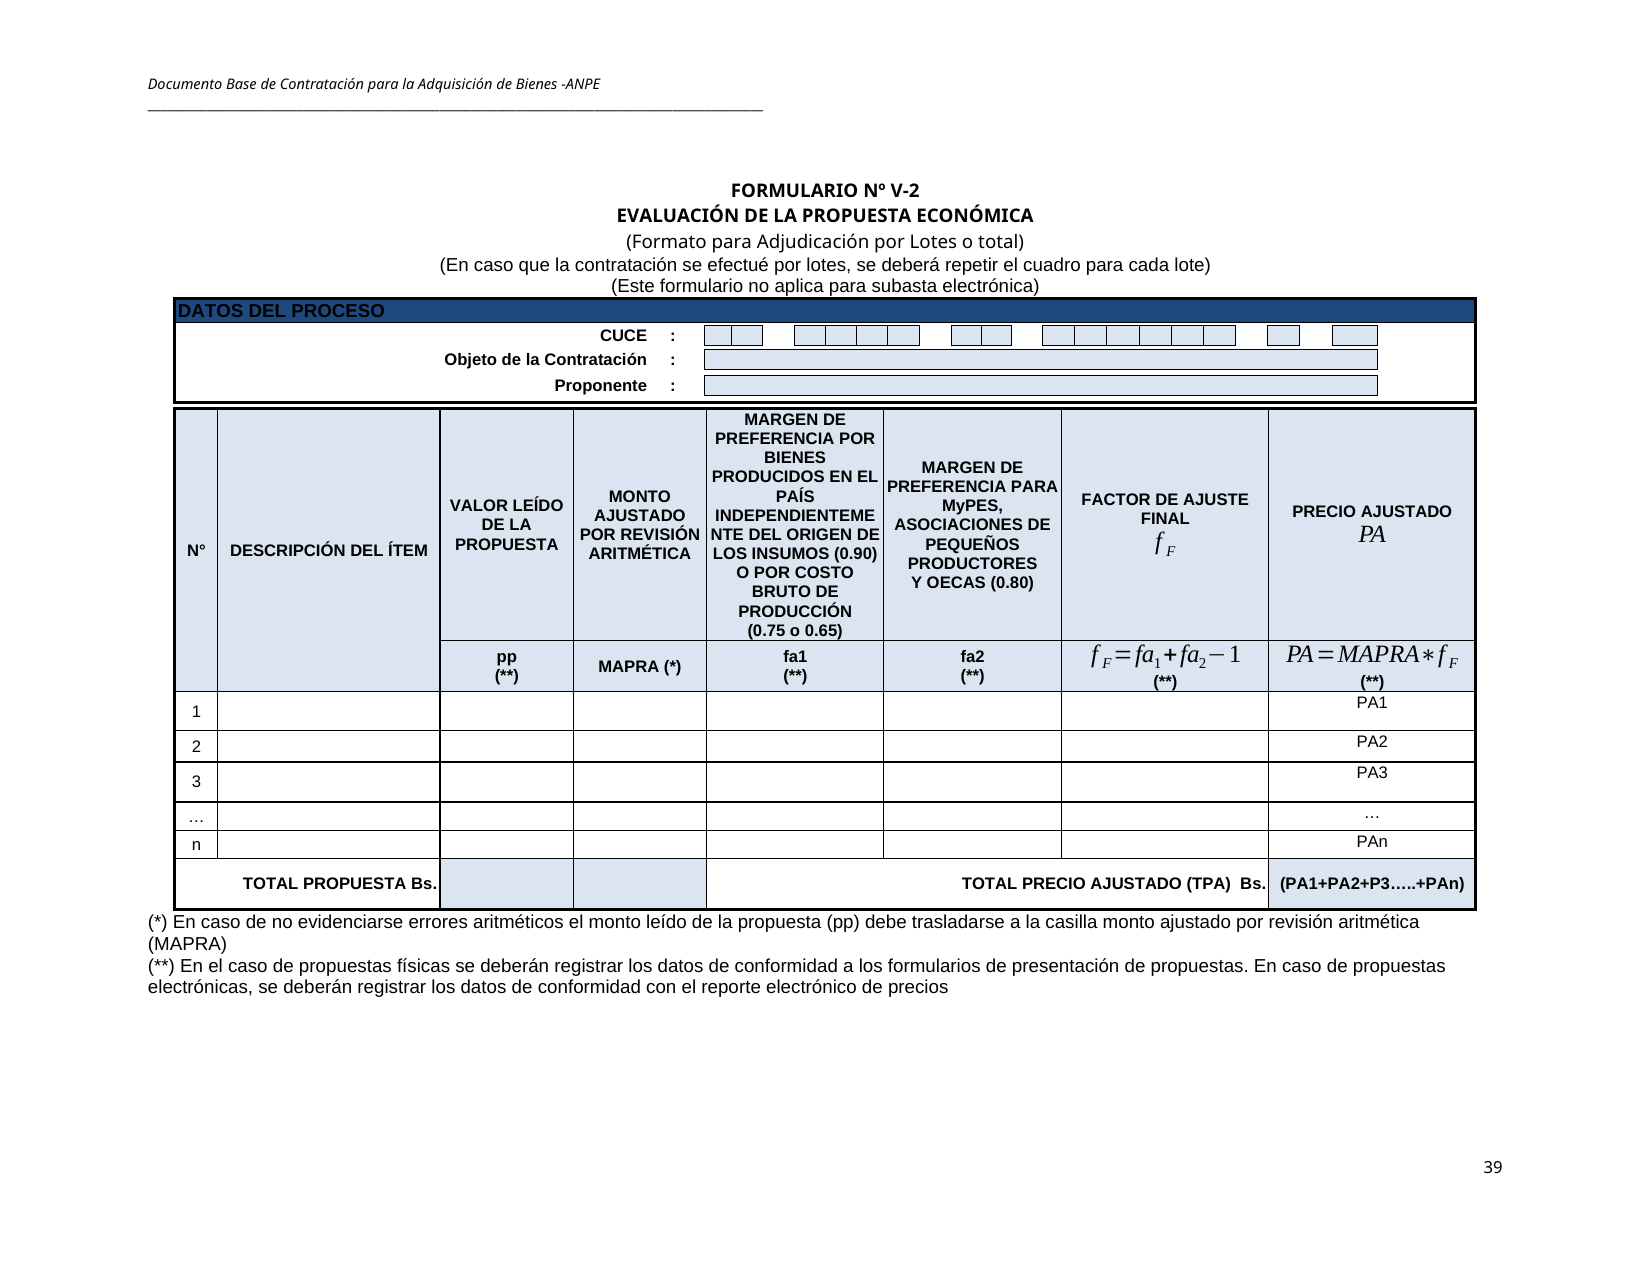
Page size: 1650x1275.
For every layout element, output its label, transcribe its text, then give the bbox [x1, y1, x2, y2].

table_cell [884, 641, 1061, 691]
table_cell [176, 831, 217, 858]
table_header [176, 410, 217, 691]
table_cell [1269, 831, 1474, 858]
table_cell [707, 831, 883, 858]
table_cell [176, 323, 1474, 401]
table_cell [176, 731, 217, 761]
text EVALUACIÓN DE LA PROPUESTA ECONÓMICA [148, 203, 1502, 228]
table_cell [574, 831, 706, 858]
text FORMULARIO Nº V-2 [148, 177, 1502, 203]
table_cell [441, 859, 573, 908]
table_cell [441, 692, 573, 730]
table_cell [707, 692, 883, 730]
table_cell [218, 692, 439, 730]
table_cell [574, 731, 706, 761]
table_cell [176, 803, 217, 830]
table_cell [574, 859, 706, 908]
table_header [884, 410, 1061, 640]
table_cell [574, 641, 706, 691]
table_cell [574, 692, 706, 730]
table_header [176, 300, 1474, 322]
text (Este formulario no aplica para subasta electrónica) [148, 275, 1502, 297]
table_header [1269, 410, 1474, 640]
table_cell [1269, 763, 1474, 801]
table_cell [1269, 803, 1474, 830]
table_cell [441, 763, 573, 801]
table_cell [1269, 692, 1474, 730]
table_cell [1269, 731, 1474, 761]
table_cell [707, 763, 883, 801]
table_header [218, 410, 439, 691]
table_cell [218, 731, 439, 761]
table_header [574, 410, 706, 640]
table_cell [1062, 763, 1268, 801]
text (En caso que la contratación se efectué por lotes, se deberá repetir el cuadro para cada lote) [148, 254, 1502, 275]
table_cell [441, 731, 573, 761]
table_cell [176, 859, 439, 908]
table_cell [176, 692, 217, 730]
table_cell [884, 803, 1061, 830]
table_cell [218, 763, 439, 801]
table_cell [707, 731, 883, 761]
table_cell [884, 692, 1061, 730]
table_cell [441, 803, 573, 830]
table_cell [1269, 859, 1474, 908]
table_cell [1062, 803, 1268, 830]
text (*) En caso de no evidenciarse errores aritméticos el monto leído de la propuesta (pp) debe trasladarse a la casilla monto ajustado por revisión aritmética (MAPRA) [148, 911, 1502, 954]
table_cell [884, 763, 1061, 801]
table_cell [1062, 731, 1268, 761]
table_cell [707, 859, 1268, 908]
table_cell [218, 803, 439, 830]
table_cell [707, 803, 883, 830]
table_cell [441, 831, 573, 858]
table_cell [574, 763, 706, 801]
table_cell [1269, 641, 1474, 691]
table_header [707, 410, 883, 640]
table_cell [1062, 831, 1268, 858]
text (Formato para Adjudicación por Lotes o total) [148, 228, 1502, 254]
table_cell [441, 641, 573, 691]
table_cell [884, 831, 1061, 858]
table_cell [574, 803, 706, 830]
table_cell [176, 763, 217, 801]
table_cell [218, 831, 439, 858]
text (**) En el caso de propuestas físicas se deberán registrar los datos de conformidad a los formularios de presentación de propuestas. En caso de propuestas electrónicas, se deberán registrar los datos de conformidad con el reporte electrónico de precios [148, 954, 1502, 998]
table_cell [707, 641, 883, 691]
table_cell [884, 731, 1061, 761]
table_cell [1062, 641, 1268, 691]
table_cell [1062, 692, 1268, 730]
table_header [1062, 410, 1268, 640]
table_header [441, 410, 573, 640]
